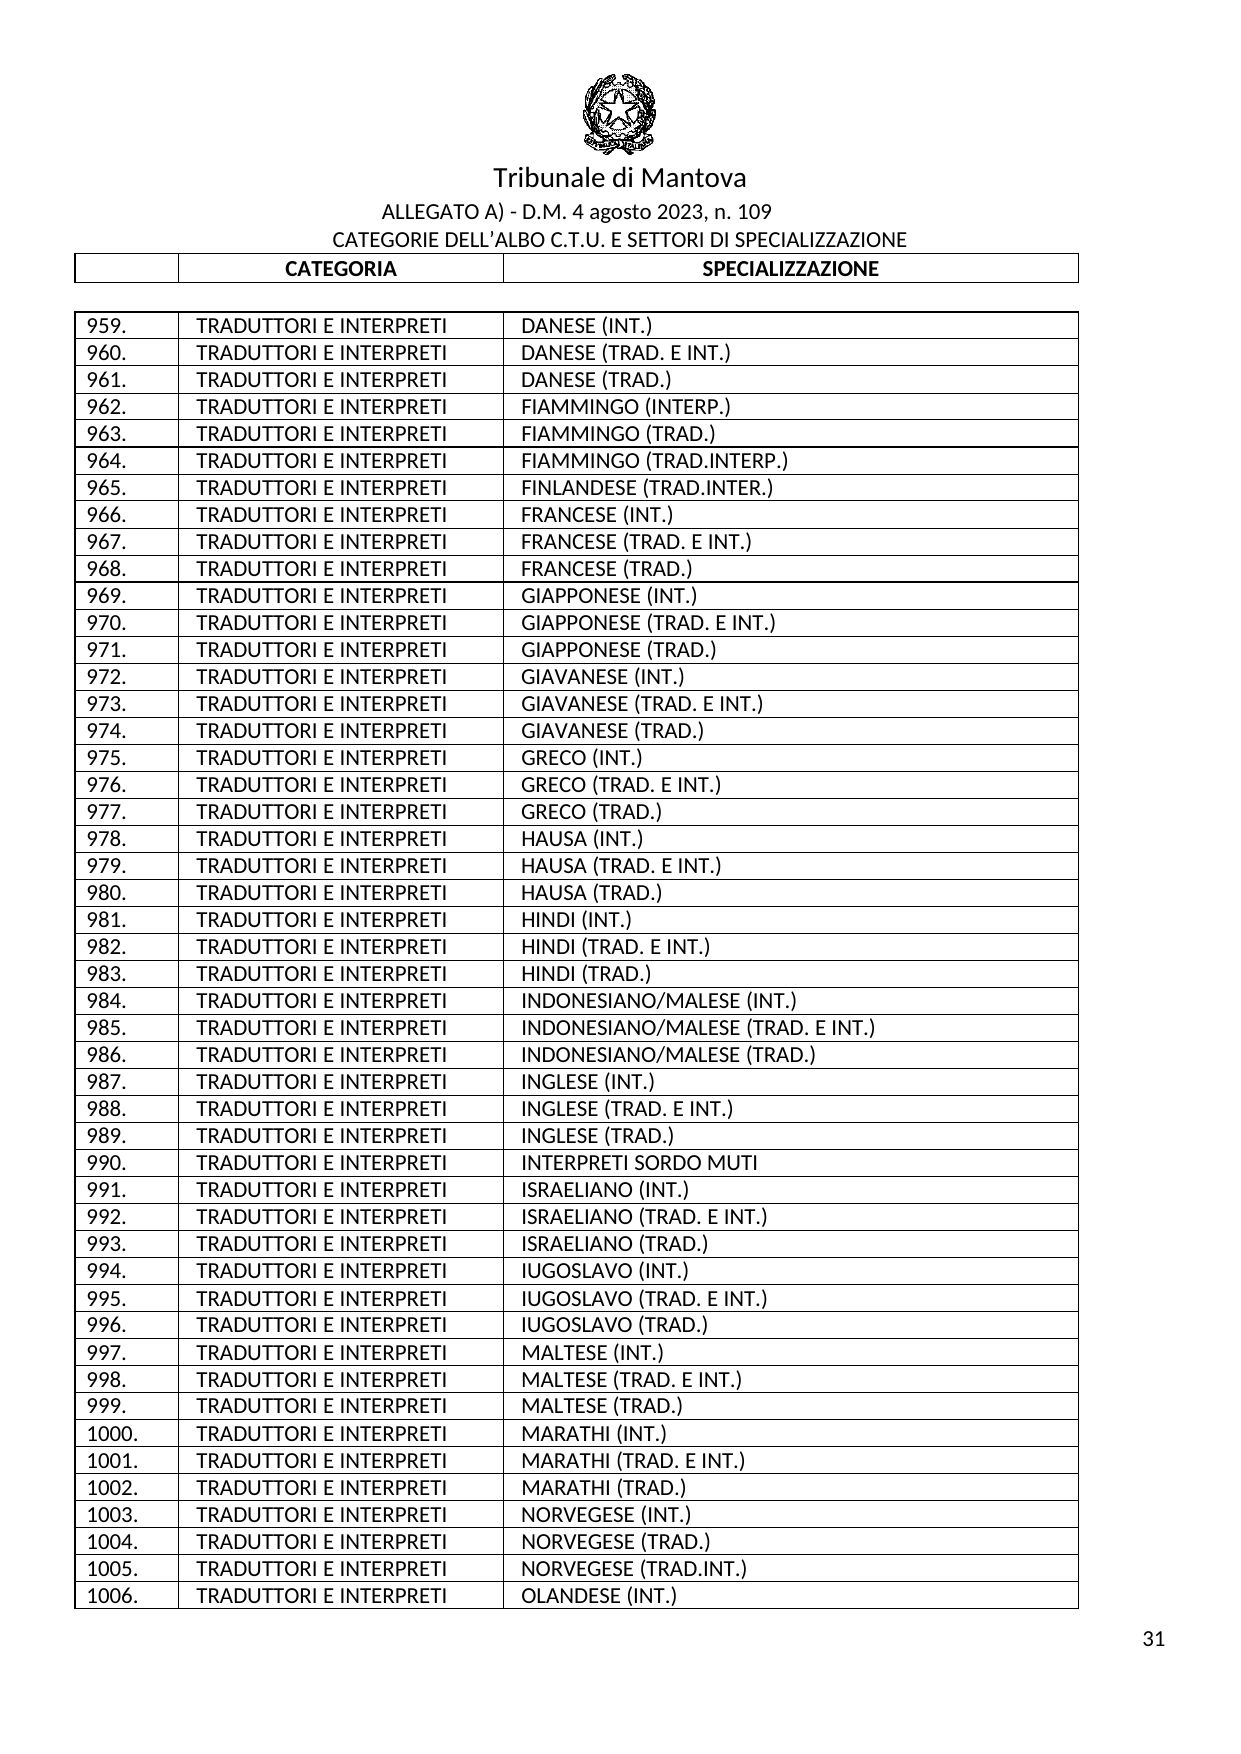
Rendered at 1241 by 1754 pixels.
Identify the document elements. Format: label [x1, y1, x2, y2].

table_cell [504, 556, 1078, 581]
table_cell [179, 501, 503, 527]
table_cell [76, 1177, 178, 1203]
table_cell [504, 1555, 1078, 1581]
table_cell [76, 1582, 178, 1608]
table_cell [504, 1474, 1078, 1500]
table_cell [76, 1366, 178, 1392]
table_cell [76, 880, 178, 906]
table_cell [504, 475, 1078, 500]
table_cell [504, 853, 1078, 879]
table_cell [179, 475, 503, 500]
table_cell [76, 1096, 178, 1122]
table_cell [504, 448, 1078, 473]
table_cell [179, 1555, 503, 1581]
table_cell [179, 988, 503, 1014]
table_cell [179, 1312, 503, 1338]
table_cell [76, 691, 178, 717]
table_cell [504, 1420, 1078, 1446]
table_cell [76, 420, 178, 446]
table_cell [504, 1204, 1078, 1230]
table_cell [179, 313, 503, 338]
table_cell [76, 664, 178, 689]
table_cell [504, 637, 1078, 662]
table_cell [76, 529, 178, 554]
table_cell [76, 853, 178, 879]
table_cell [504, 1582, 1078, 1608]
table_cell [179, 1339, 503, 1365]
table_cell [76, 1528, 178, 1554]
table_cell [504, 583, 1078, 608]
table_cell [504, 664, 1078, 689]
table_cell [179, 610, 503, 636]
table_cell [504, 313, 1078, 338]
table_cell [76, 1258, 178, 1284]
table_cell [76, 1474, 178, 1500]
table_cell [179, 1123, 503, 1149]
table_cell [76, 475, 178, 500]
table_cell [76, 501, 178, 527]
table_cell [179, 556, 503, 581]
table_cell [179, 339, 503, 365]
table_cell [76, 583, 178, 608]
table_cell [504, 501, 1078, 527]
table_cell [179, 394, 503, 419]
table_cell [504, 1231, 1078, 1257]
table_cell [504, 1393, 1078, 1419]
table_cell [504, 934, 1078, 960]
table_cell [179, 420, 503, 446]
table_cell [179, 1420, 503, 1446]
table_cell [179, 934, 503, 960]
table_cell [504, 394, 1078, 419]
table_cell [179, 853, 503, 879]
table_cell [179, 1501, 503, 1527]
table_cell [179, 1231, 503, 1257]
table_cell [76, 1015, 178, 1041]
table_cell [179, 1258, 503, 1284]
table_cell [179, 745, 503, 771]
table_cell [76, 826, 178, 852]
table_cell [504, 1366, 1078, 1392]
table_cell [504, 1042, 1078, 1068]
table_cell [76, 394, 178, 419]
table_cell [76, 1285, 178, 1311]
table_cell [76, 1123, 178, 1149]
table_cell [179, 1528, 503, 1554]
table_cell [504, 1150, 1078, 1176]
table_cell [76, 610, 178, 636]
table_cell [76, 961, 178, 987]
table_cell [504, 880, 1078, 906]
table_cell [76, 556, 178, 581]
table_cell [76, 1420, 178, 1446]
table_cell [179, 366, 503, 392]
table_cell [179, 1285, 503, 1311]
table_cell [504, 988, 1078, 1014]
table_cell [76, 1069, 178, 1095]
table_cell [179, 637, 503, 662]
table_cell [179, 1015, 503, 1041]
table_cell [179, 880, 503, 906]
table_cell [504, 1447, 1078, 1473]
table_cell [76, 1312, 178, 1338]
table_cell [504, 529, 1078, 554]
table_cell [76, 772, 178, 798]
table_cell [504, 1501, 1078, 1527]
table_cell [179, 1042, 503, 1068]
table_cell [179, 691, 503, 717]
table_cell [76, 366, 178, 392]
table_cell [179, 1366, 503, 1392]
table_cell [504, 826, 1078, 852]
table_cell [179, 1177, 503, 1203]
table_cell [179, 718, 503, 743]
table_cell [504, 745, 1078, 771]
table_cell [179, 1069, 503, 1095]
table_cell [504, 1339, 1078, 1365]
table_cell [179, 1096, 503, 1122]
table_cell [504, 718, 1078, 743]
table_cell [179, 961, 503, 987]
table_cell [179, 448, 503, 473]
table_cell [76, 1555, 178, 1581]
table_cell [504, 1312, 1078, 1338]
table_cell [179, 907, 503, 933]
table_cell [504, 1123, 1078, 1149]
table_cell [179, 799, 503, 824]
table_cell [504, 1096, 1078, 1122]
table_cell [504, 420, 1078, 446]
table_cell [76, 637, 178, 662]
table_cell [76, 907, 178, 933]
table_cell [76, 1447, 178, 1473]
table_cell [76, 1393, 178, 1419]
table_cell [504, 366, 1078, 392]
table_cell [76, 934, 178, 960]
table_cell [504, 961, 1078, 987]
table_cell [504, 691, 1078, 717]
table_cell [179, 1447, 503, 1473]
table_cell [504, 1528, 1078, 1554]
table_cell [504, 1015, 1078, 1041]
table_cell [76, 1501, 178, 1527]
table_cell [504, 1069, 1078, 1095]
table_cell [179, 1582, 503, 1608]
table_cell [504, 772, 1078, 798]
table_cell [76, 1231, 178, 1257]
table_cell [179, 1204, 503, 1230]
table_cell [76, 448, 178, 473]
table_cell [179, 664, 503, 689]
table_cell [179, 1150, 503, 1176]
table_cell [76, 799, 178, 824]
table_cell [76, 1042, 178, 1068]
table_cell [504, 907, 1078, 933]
picture [582, 73, 658, 157]
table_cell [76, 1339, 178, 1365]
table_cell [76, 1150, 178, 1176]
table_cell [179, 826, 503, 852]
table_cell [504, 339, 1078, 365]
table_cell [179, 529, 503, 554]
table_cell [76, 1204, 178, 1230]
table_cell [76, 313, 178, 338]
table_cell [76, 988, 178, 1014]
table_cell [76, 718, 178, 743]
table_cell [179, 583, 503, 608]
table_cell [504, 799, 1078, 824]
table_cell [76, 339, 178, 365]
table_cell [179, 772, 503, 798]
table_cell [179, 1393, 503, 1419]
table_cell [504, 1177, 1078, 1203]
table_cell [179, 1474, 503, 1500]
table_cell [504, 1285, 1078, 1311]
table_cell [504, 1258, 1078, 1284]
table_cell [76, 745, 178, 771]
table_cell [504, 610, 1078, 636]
